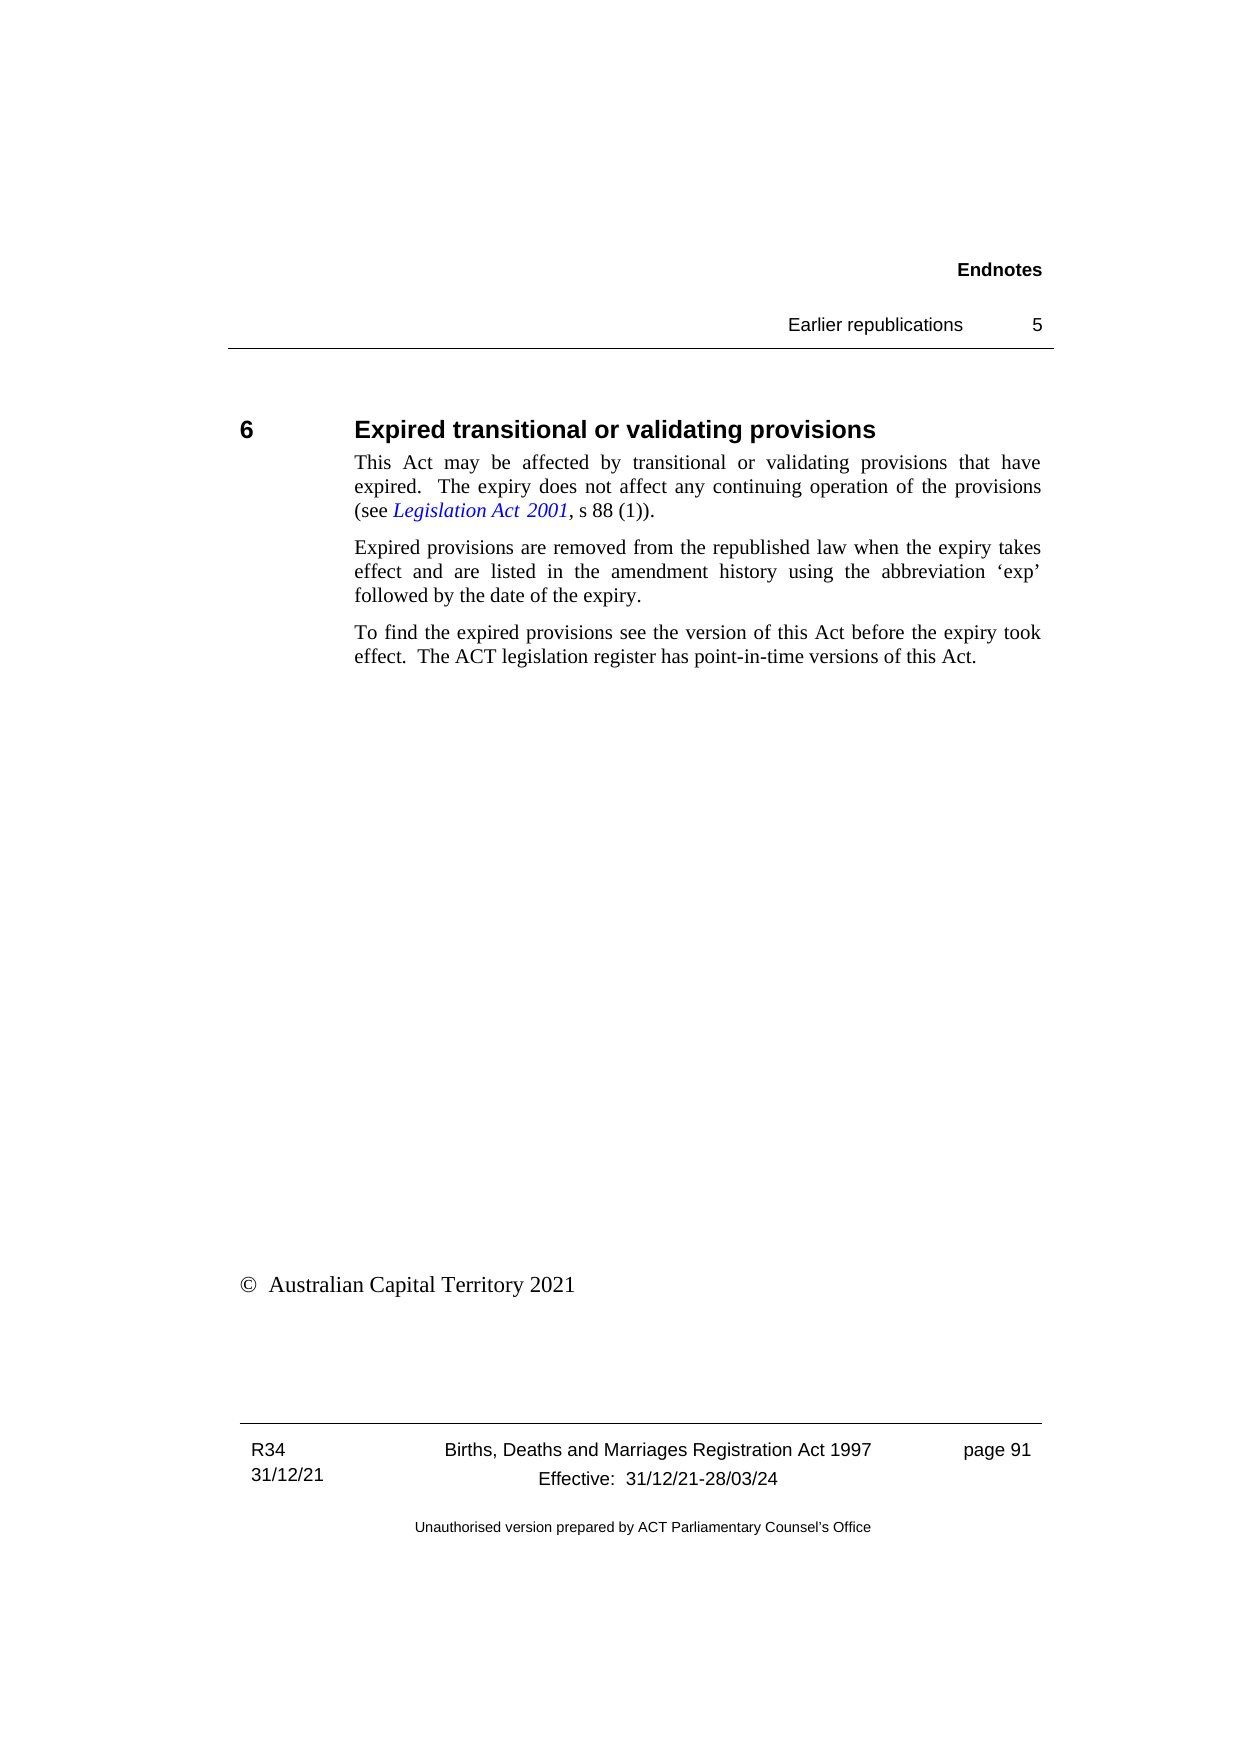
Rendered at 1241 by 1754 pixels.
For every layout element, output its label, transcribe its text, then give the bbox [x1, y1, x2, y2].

text To find the expired provisions see the version of this Act before the expiry took effect. The ACT legislation register has point-in-time versions of this Act. [354, 620, 1042, 668]
text This Act may be affected by transitional or validating provisions that have expired. The expiry does not affect any continuing operation of the provisions (see Legislation Act 2001, s 88 (1)). [354, 450, 1042, 522]
text © Australian Capital Territory 2021 [239, 1272, 1042, 1298]
text 6 Expired transitional or validating provisions [239, 415, 1042, 444]
text Expired provisions are removed from the republished law when the expiry takes effect and are listed in the amendment history using the abbreviation ‘exp’ followed by the date of the expiry. [354, 535, 1042, 607]
